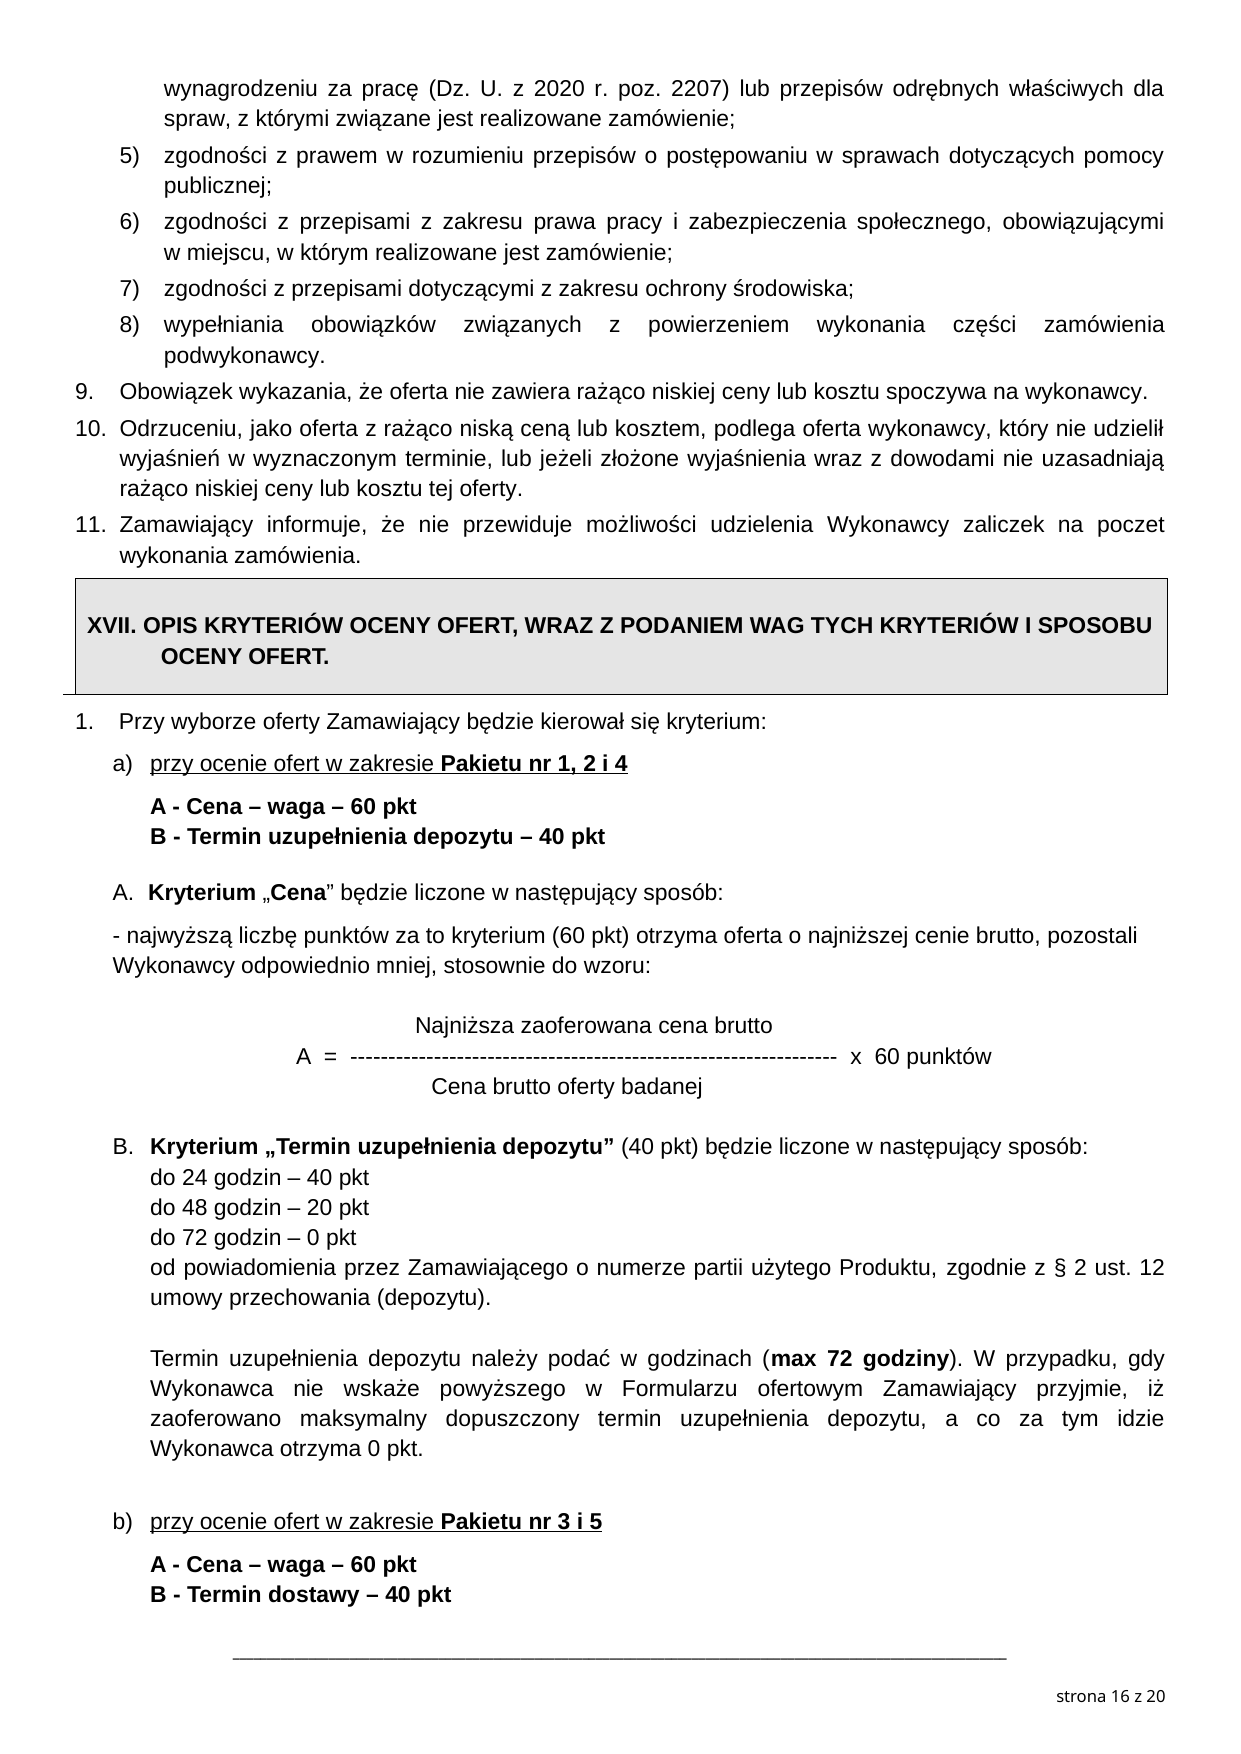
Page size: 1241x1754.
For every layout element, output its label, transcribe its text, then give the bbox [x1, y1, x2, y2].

list do 48 godzin – 20 pkt [150, 1194, 1165, 1220]
list zgodności z przepisami dotyczącymi z zakresu ochrony środowiska; [119, 275, 1165, 301]
list wypełniania obowiązków związanych z powierzeniem wykonania części zamówienia podwykonawcy. [119, 311, 1165, 368]
text A = ---------------------------------------------------------------- x 60 punktów [296, 1043, 1165, 1069]
text Najniższa zaoferowana cena brutto [415, 1012, 1190, 1039]
list Termin uzupełnienia depozytu należy podać w godzinach (max 72 godziny). W przypadku, gdy Wykonawca nie wskaże powyższego w Formularzu ofertowym Zamawiający przyjmie, iż zaoferowano maksymalny dopuszczony termin uzupełnienia depozytu, a co za tym idzie Wykonawca otrzyma 0 pkt. [150, 1345, 1165, 1462]
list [119, 75, 1165, 132]
list A - Cena – waga – 60 pkt [150, 1551, 1165, 1577]
text - najwyższą liczbę punktów za to kryterium (60 pkt) otrzyma oferta o najniższej cenie brutto, pozostali Wykonawcy odpowiednio mniej, stosownie do wzoru: [112, 922, 1165, 978]
list Obowiązek wykazania, że oferta nie zawiera rażąco niskiej ceny lub kosztu spoczywa na wykonawcy. [75, 378, 1165, 404]
list zgodności z przepisami z zakresu prawa pracy i zabezpieczenia społecznego, obowiązującymi w miejscu, w którym realizowane jest zamówienie; [119, 208, 1165, 265]
list B - Termin dostawy – 40 pkt [150, 1581, 1165, 1607]
list przy ocenie ofert w zakresie Pakietu nr 3 i 5 [112, 1508, 1165, 1534]
list Przy wyborze oferty Zamawiający będzie kierował się kryterium: [75, 708, 1165, 734]
list Kryterium „Termin uzupełnienia depozytu” (40 pkt) będzie liczone w następujący sposób: [112, 1133, 1165, 1159]
list Zamawiający informuje, że nie przewiduje możliwości udzielenia Wykonawcy zaliczek na poczet wykonania zamówienia. [75, 511, 1165, 568]
list przy ocenie ofert w zakresie Pakietu nr 1, 2 i 4 [112, 750, 1165, 777]
list do 72 godzin – 0 pkt [150, 1224, 1165, 1250]
text Cena brutto oferty badanej [431, 1073, 1165, 1099]
list do 24 godzin – 40 pkt [150, 1163, 1165, 1190]
list B - Termin uzupełnienia depozytu – 40 pkt [150, 823, 1165, 849]
list od powiadomienia przez Zamawiającego o numerze partii użytego Produktu, zgodnie z § 2 ust. 12 umowy przechowania (depozytu). [150, 1254, 1165, 1311]
table_header XVII. OPIS KRYTERIÓW OCENY OFERT, WRAZ Z PODANIEM WAG TYCH KRYTERIÓW I SPOSOBU OCENY OFERT. [76, 579, 1167, 694]
list Kryterium „Cena” będzie liczone w następujący sposób: [112, 879, 1165, 905]
list A - Cena – waga – 60 pkt [150, 793, 1165, 819]
list zgodności z prawem w rozumieniu przepisów o postępowaniu w sprawach dotyczących pomocy publicznej; [119, 142, 1165, 198]
list Odrzuceniu, jako oferta z rażąco niską ceną lub kosztem, podlega oferta wykonawcy, który nie udzielił wyjaśnień w wyznaczonym terminie, lub jeżeli złożone wyjaśnienia wraz z dowodami nie uzasadniają rażąco niskiej ceny lub kosztu tej oferty. [75, 414, 1165, 501]
